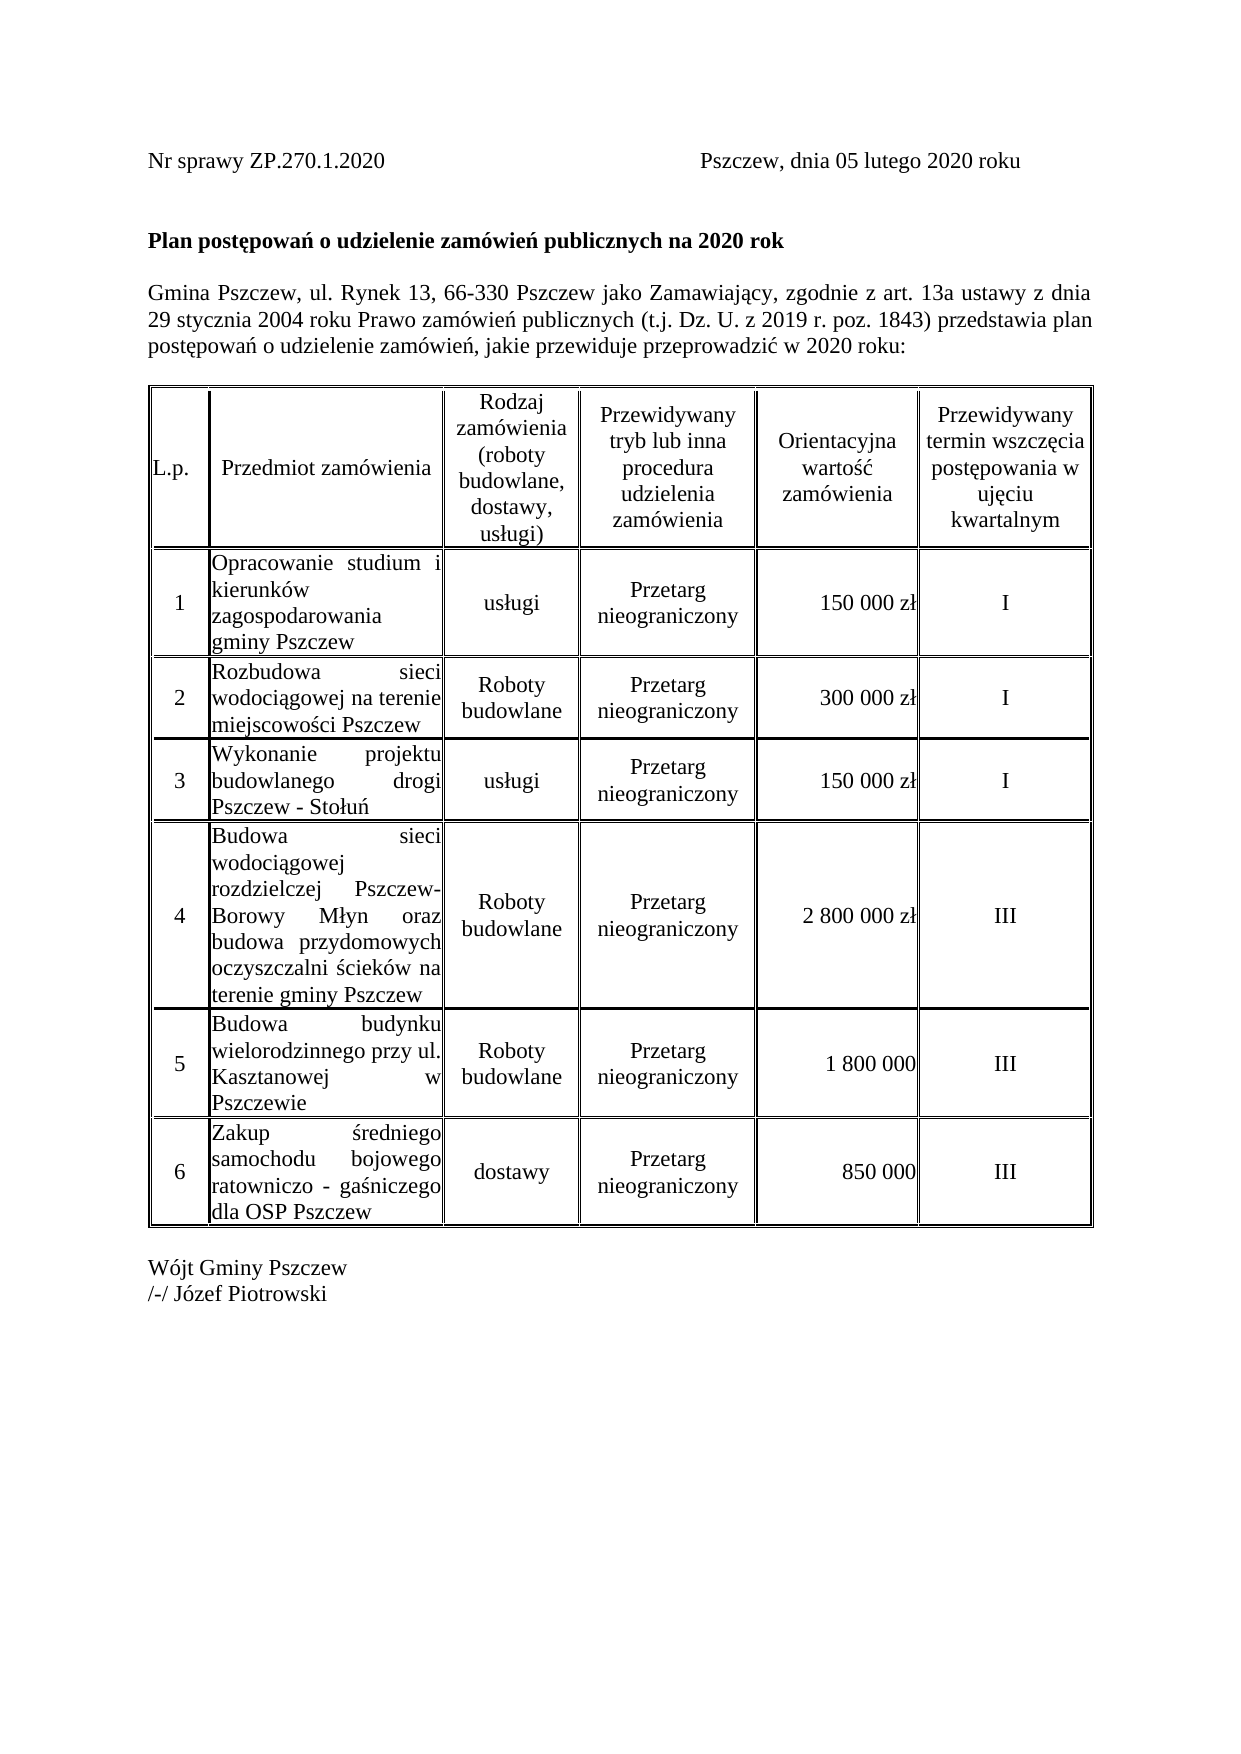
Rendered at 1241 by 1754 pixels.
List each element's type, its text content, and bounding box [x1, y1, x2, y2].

table_cell 5 [152, 1007, 208, 1116]
text Gmina Pszczew, ul. Rynek 13, 66-330 Pszczew jako Zamawiający, zgodnie z art. 13a ustawy z dnia 29 stycznia 2004 roku Prawo zamówień publicznych (t.j. Dz. U. z 2019 r. poz. 1843) przedstawia plan postępowań o udzielenie zamówień, jakie przewiduje przeprowadzić w 2020 roku: [148, 279, 1093, 358]
table_cell Przetarg nieograniczony [581, 658, 754, 737]
table_cell Opracowanie studium i kierunków zagospodarowania gminy Pszczew [211, 550, 442, 655]
table_cell Budowa sieci wodociągowej rozdzielczej Pszczew-Borowy Młyn oraz budowa przydomowych oczyszczalni ścieków na terenie gminy Pszczew [211, 823, 442, 1007]
table_cell I [920, 737, 1090, 819]
table_cell Roboty budowlane [445, 823, 578, 1007]
table_header Rodzaj zamówienia (roboty budowlane, dostawy, usługi) [444, 388, 579, 546]
table_cell Roboty budowlane [445, 1010, 578, 1116]
table_cell III [920, 1007, 1090, 1116]
table_cell dostawy [444, 1119, 579, 1224]
table_cell Przetarg nieograniczony [581, 823, 754, 1007]
table_cell Roboty budowlane [445, 658, 578, 737]
table_cell 150 000 zł [758, 550, 917, 655]
table_cell usługi [445, 550, 578, 655]
table_cell III [919, 1116, 1092, 1224]
table_header Orientacyjna wartość zamówienia [756, 388, 918, 546]
table_cell 150 000 zł [758, 740, 917, 819]
table_cell usługi [445, 740, 578, 819]
table_cell 300 000 zł [758, 658, 917, 737]
table_cell Zakup średniego samochodu bojowego ratowniczo - gaśniczego dla OSP Pszczew [209, 1119, 444, 1224]
table_header Przewidywany termin wszczęcia postępowania w ujęciu kwartalnym [919, 388, 1090, 546]
table_cell 6 [150, 1116, 209, 1224]
table_cell Przetarg nieograniczony [581, 1010, 754, 1116]
text Plan postępowań o udzielenie zamówień publicznych na 2020 rok [148, 227, 1093, 253]
table_cell Przetarg nieograniczony [581, 550, 754, 655]
table_cell Przetarg nieograniczony [581, 740, 754, 819]
table_cell I [920, 546, 1091, 655]
table_header L.p. [150, 386, 209, 546]
table_cell 1 [152, 546, 208, 655]
table_cell Wykonanie projektu budowlanego drogi Pszczew - Stołuń [211, 740, 442, 819]
text Wójt Gminy Pszczew [148, 1254, 1093, 1280]
table_cell Rozbudowa sieci wodociągowej na terenie miejscowości Pszczew [211, 658, 442, 737]
table_cell 4 [152, 819, 208, 1007]
text /-/ Józef Piotrowski [148, 1280, 1093, 1307]
table_cell Budowa budynku wielorodzinnego przy ul. Kasztanowej w Pszczewie [211, 1010, 442, 1116]
table_cell 850 000 [756, 1119, 918, 1224]
text Nr sprawy ZP.270.1.2020 Pszczew, dnia 05 lutego 2020 roku [148, 148, 1093, 174]
table_cell 2 800 000 zł [758, 823, 917, 1007]
table_cell Przetarg nieograniczony [580, 1116, 756, 1224]
table_cell 1 800 000 [758, 1010, 917, 1116]
table_header Przewidywany tryb lub inna procedura udzielenia zamówienia [580, 386, 756, 546]
table_cell I [919, 655, 1092, 737]
table_cell 3 [152, 737, 208, 819]
table_cell III [920, 819, 1091, 1007]
table_header Przedmiot zamówienia [209, 388, 444, 546]
table_cell 2 [150, 655, 209, 737]
